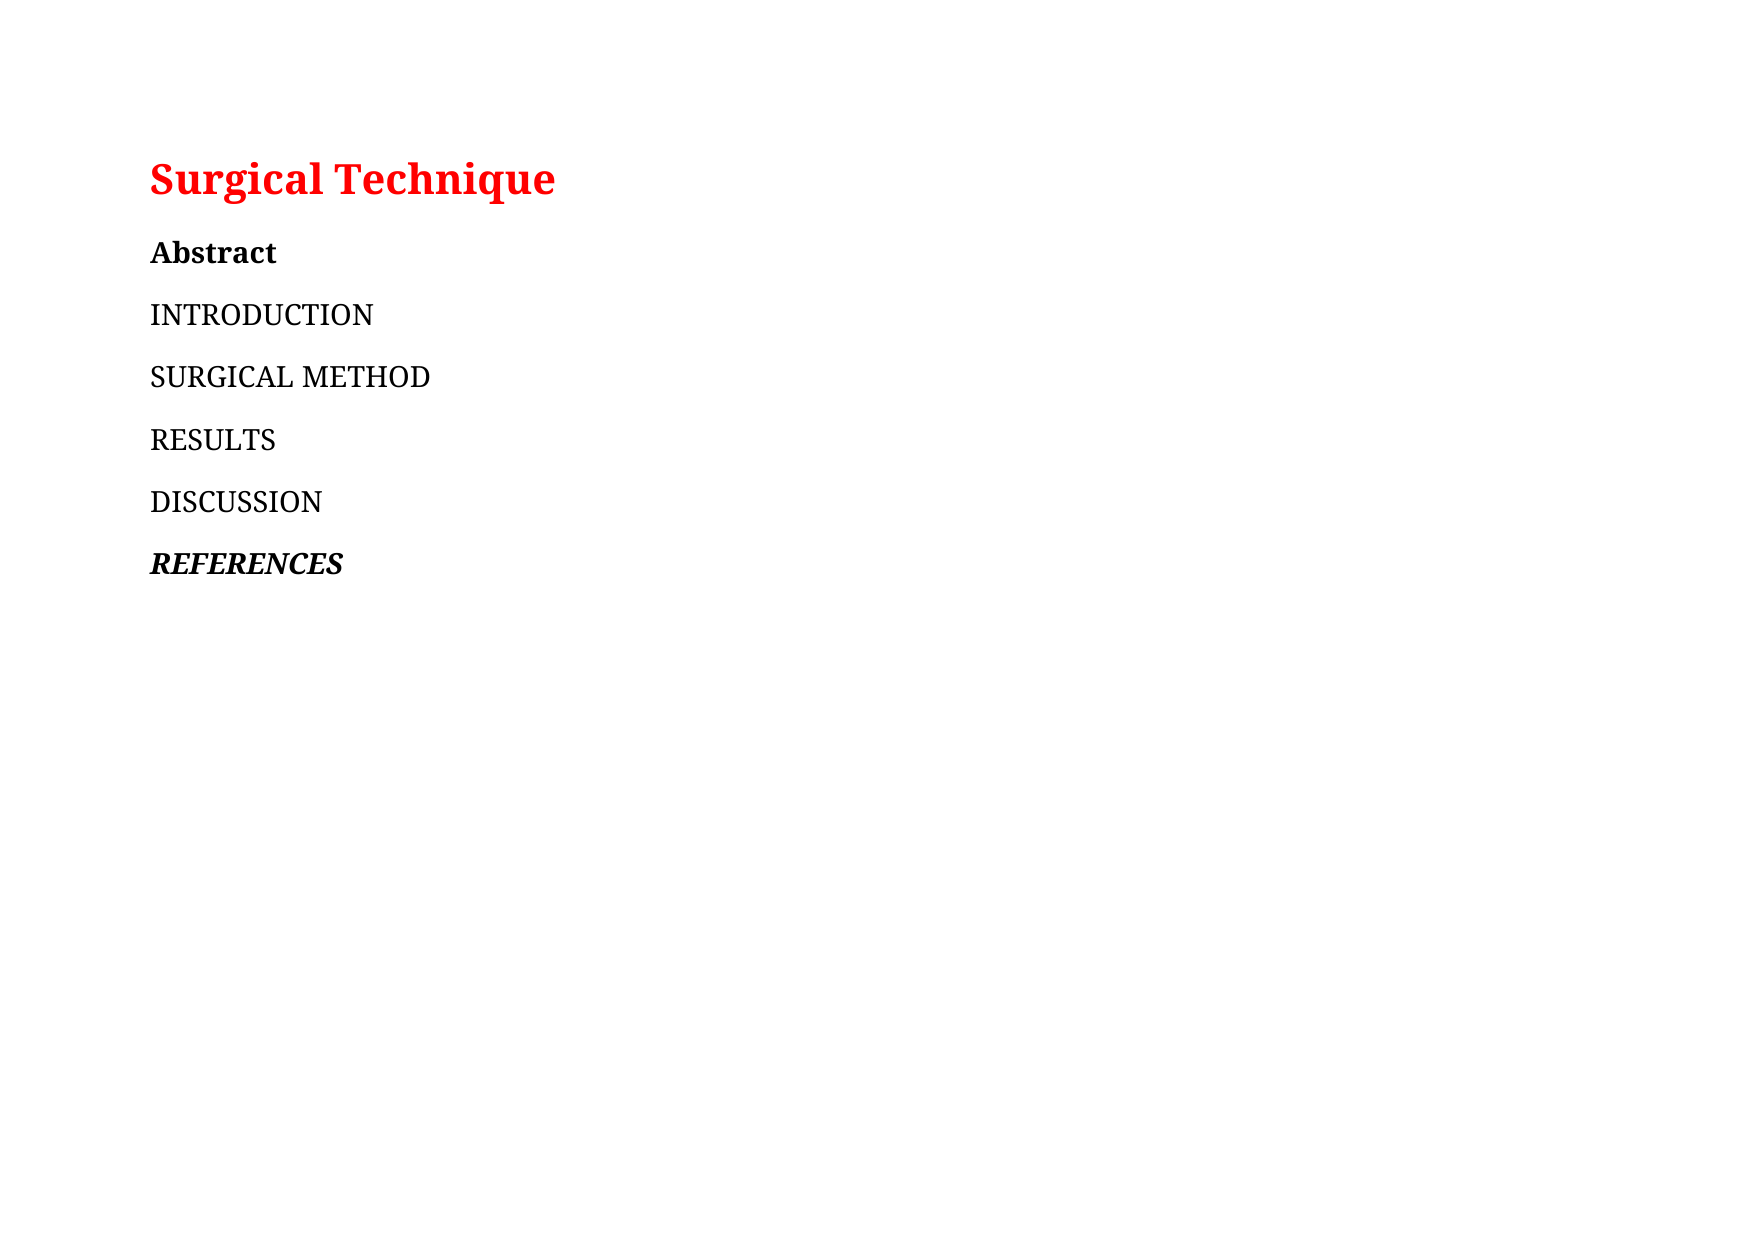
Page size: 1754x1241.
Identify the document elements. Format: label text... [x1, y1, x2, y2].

text Surgical Technique [150, 150, 1604, 207]
text REFERENCES [150, 543, 1604, 583]
text RESULTS [150, 419, 1604, 458]
text DISCUSSION [150, 481, 1604, 521]
text Abstract [150, 232, 1604, 272]
text SURGICAL METHOD [150, 356, 1604, 396]
text INTRODUCTION [150, 294, 1604, 334]
